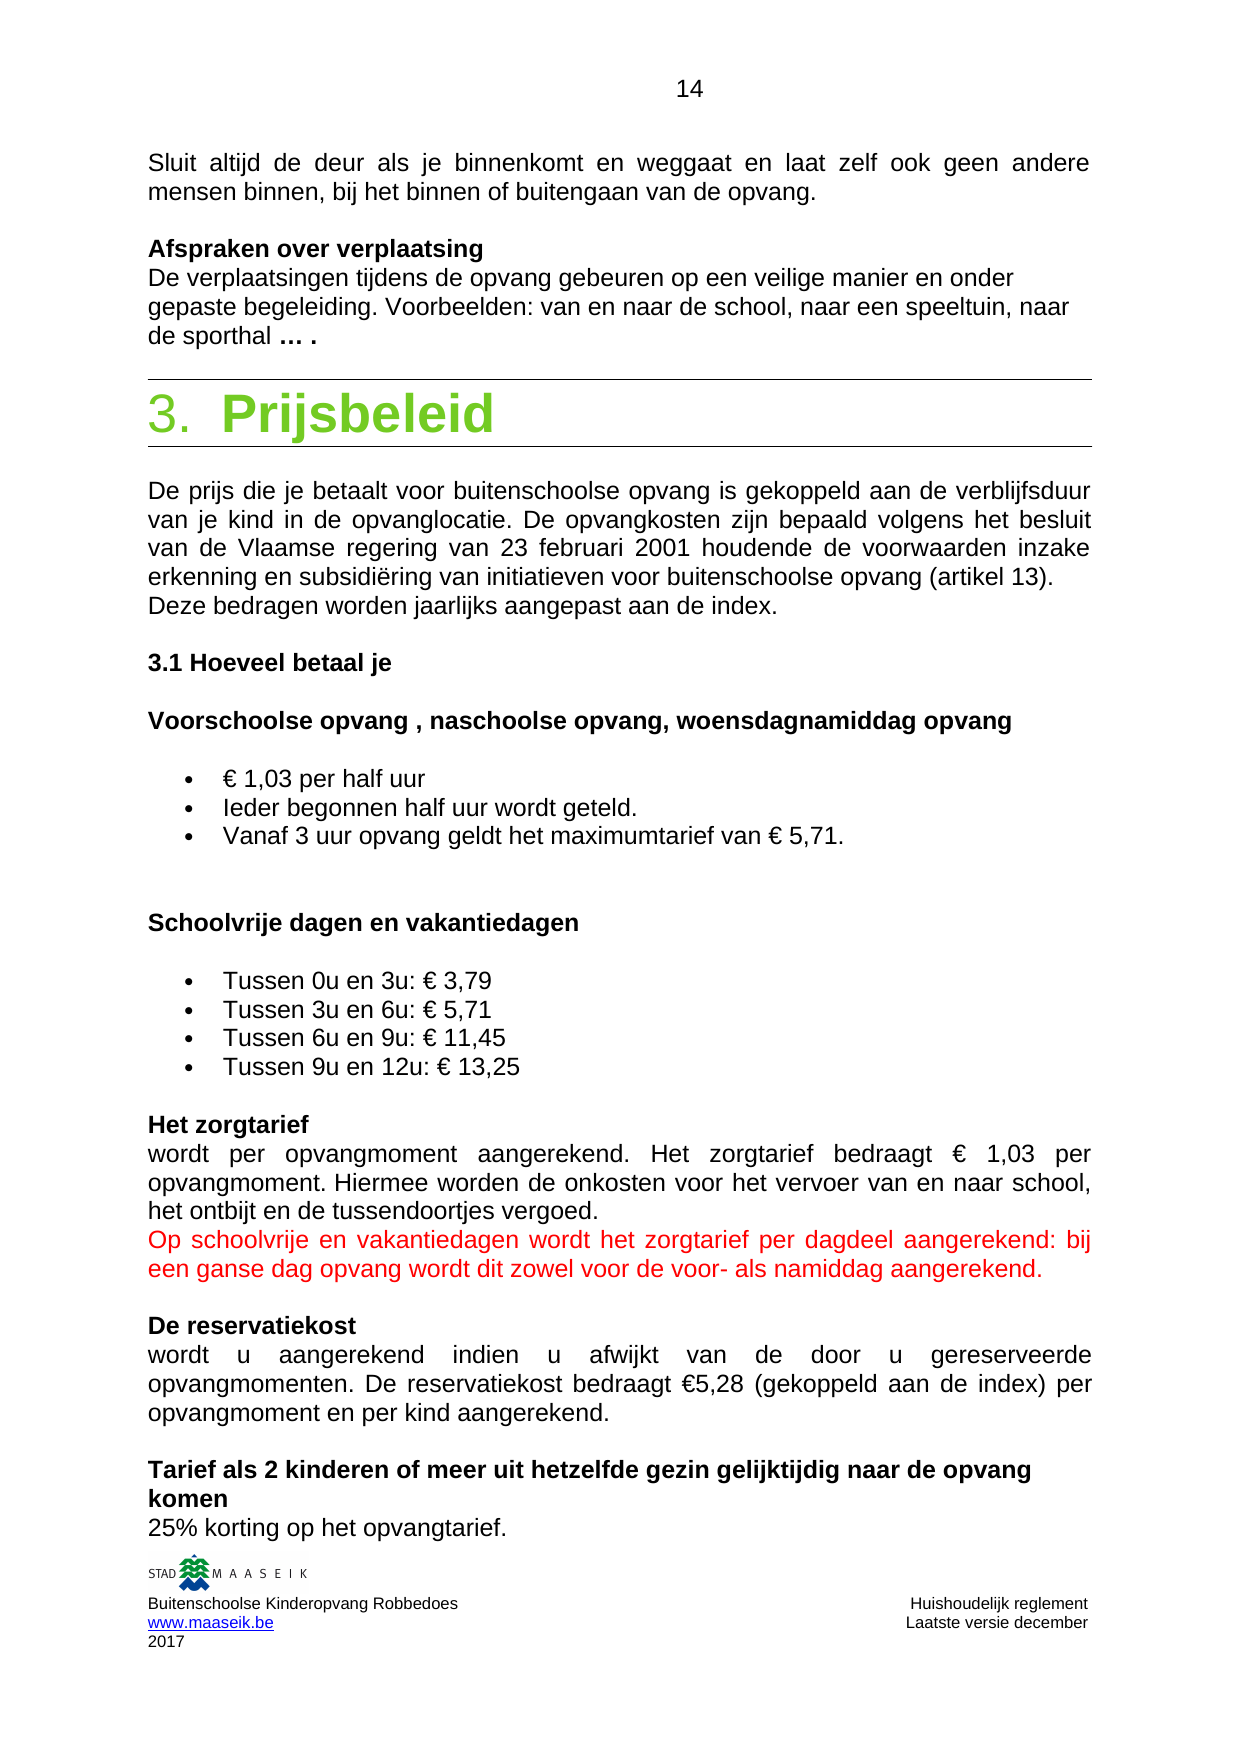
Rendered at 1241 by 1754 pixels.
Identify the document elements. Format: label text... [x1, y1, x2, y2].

text Het zorgtarief [148, 1110, 1092, 1139]
text Voorschoolse opvang , naschoolse opvang, woensdagnamiddag opvang [148, 677, 1092, 734]
text 3.1 Hoeveel betaal je [148, 648, 1092, 677]
list Tussen 0u en 3u: € 3,79 [185, 966, 1092, 994]
list Tussen 3u en 6u: € 5,71 [185, 994, 1092, 1023]
list € 1,03 per half uur [185, 764, 1092, 792]
text Sluit altijd de deur als je binnenkomt en weggaat en laat zelf ook geen andere mensen binnen, bij het binnen of buitengaan van de opvang. [148, 148, 1092, 205]
text wordt per opvangmoment aangerekend. Het zorgtarief bedraagt € 1,03 per opvangmoment. Hiermee worden de onkosten voor het vervoer van en naar school, het ontbijt en de tussendoortjes vergoed. [148, 1139, 1092, 1225]
list Prijsbeleid [148, 380, 1092, 446]
text Deze bedragen worden jaarlijks aangepast aan de index. [148, 591, 1092, 619]
subtitle Afspraken over verplaatsing De verplaatsingen tijdens de opvang gebeuren op een veilige manier en onder gepaste begeleiding. Voorbeelden: van en naar de school, naar een speeltuin, naar de sporthal … . [148, 234, 1092, 349]
text Schoolvrije dagen en vakantiedagen [148, 908, 1092, 937]
table_cell wordt u aangerekend indien u afwijkt van de door u gereserveerde opvangmomenten. De reservatiekost bedraagt €5,28 (gekoppeld aan de index) per opvangmoment en per kind aangerekend. [136, 1340, 1105, 1455]
list Tussen 6u en 9u: € 11,45 [185, 1023, 1092, 1052]
list Ieder begonnen half uur wordt geteld. [185, 792, 1092, 821]
text Tarief als 2 kinderen of meer uit hetzelfde gezin gelijktijdig naar de opvang komen [148, 1455, 1092, 1512]
text 25% korting op het opvangtarief. [148, 1512, 1092, 1541]
list Vanaf 3 uur opvang geldt het maximumtarief van € 5,71. [185, 821, 1092, 850]
picture [147, 1551, 309, 1594]
text De prijs die je betaalt voor buitenschoolse opvang is gekoppeld aan de verblijfsduur van je kind in de opvanglocatie. De opvangkosten zijn bepaald volgens het besluit van de Vlaamse regering van 23 februari 2001 houdende de voorwaarden inzake erkenning en subsidiëring van initiatieven voor buitenschoolse opvang (artikel 13). [148, 476, 1092, 591]
table_header De reservatiekost [136, 1311, 956, 1340]
text Op schoolvrije en vakantiedagen wordt het zorgtarief per dagdeel aangerekend: bij een ganse dag opvang wordt dit zowel voor de voor- als namiddag aangerekend. [148, 1225, 1092, 1282]
list Tussen 9u en 12u: € 13,25 [185, 1052, 1092, 1081]
